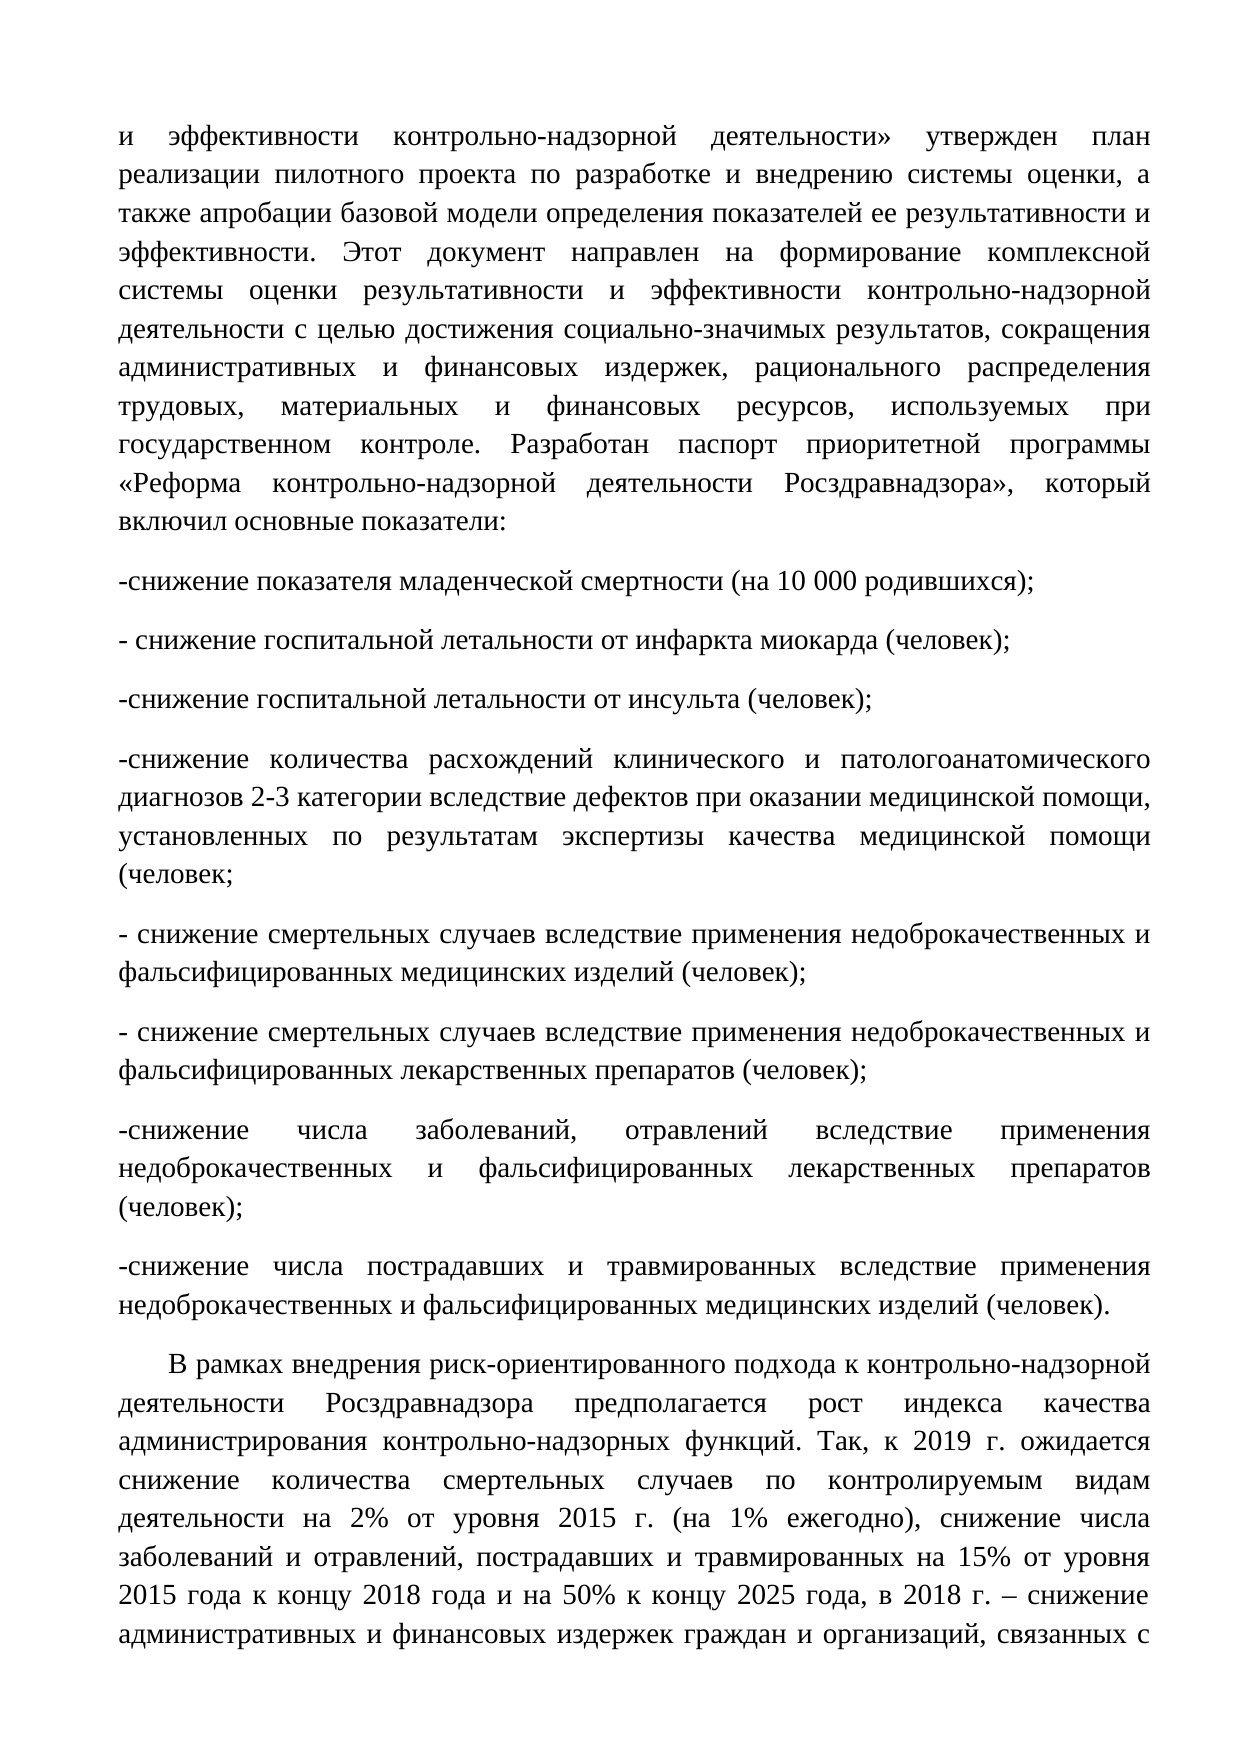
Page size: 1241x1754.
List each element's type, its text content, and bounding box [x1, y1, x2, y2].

text - снижение смертельных случаев вследствие применения недоброкачественных и фальсифицированных медицинских изделий (человек); [118, 916, 1152, 988]
text -снижение числа заболеваний, отравлений вследствие применения недоброкачественных и фальсифицированных лекарственных препаратов (человек); [118, 1112, 1152, 1222]
text - снижение госпитальной летальности от инфаркта миокарда (человек); [118, 622, 1152, 656]
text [118, 118, 1152, 537]
text -снижение показателя младенческой смертности (на 10 000 родившихся); [118, 563, 1152, 596]
text - снижение смертельных случаев вследствие применения недоброкачественных и фальсифицированных лекарственных препаратов (человек); [118, 1014, 1152, 1086]
text -снижение числа пострадавших и травмированных вследствие применения недоброкачественных и фальсифицированных медицинских изделий (человек). [118, 1248, 1152, 1320]
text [118, 1346, 1152, 1649]
text -снижение госпитальной летальности от инсульта (человек); [118, 682, 1152, 715]
text -снижение количества расхождений клинического и патологоанатомического диагнозов 2-3 категории вследствие дефектов при оказании медицинской помощи, установленных по результатам экспертизы качества медицинской помощи (человек; [118, 741, 1152, 890]
